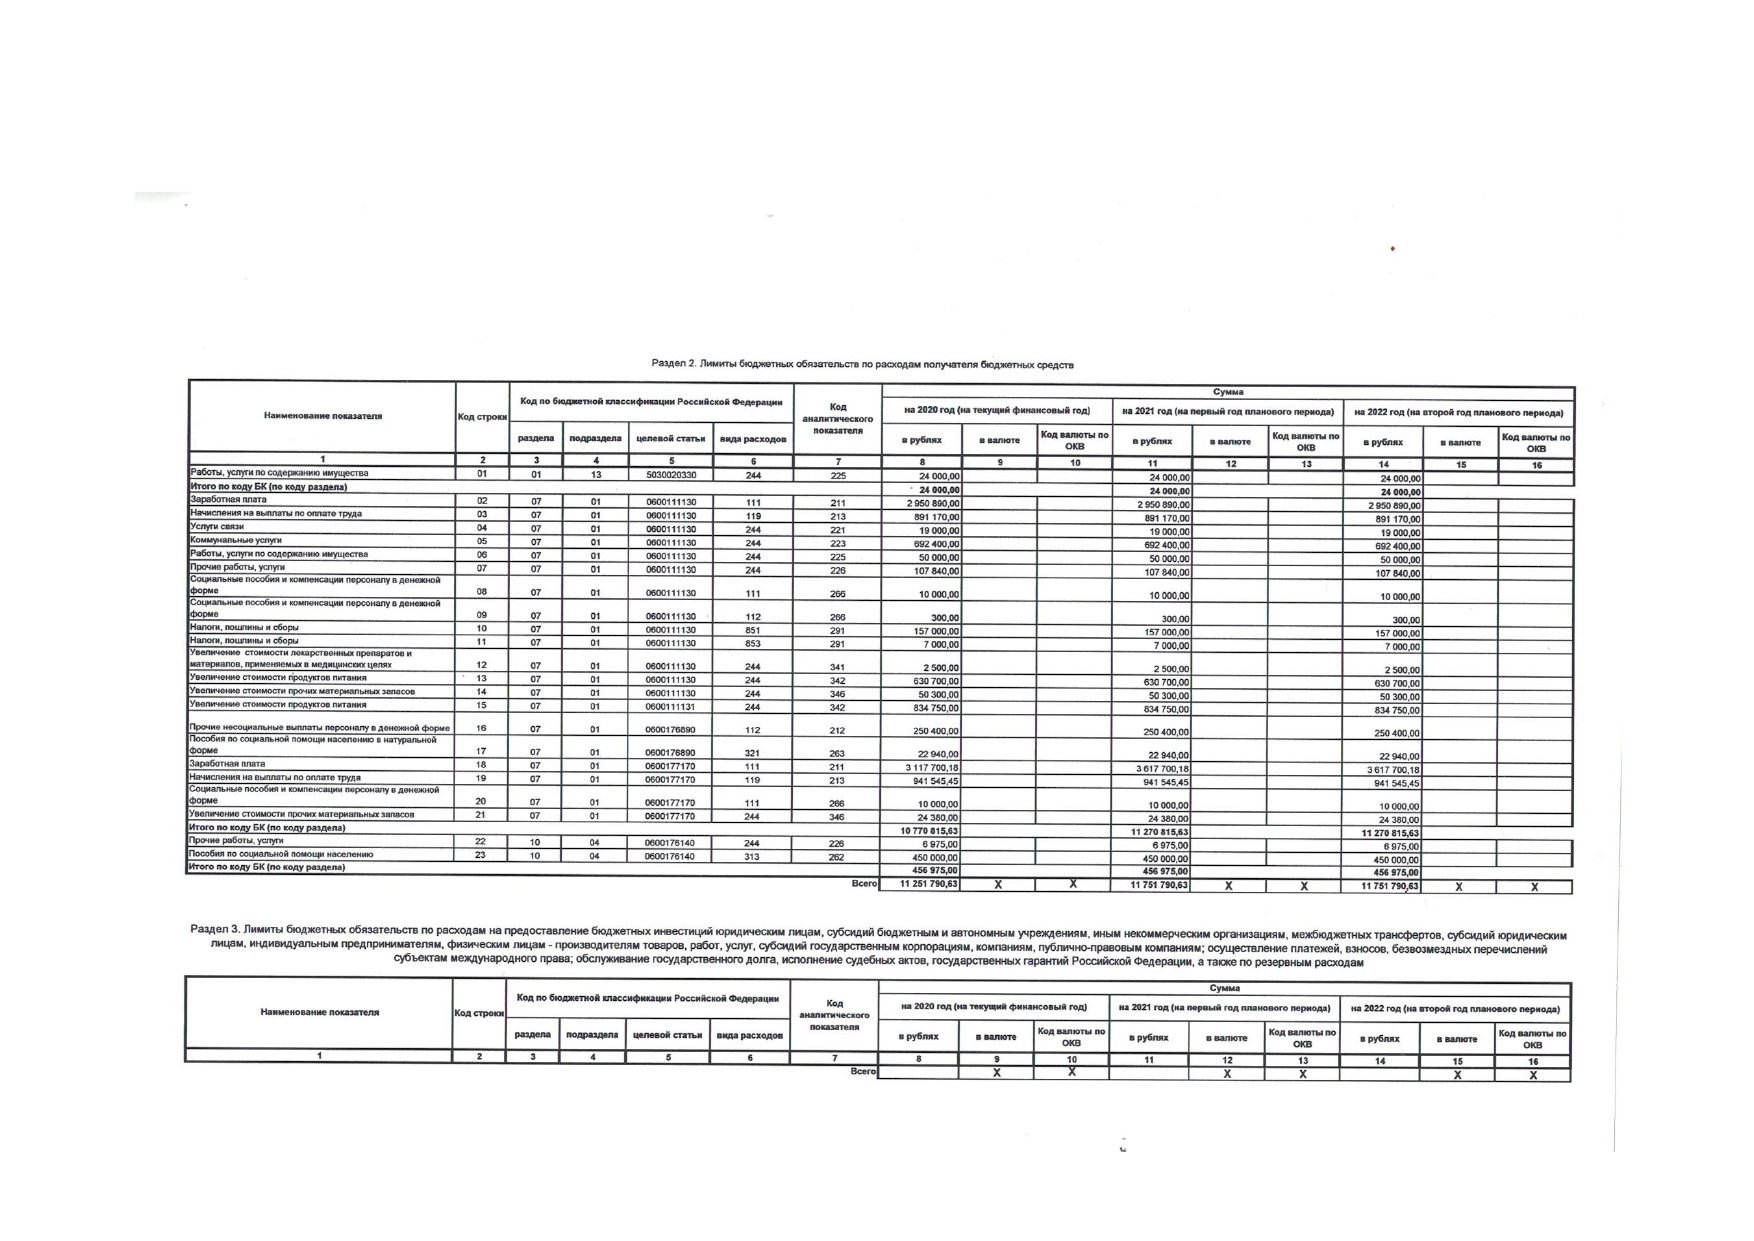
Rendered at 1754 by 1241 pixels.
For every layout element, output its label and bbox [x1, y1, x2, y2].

picture [118, 177, 1636, 1152]
